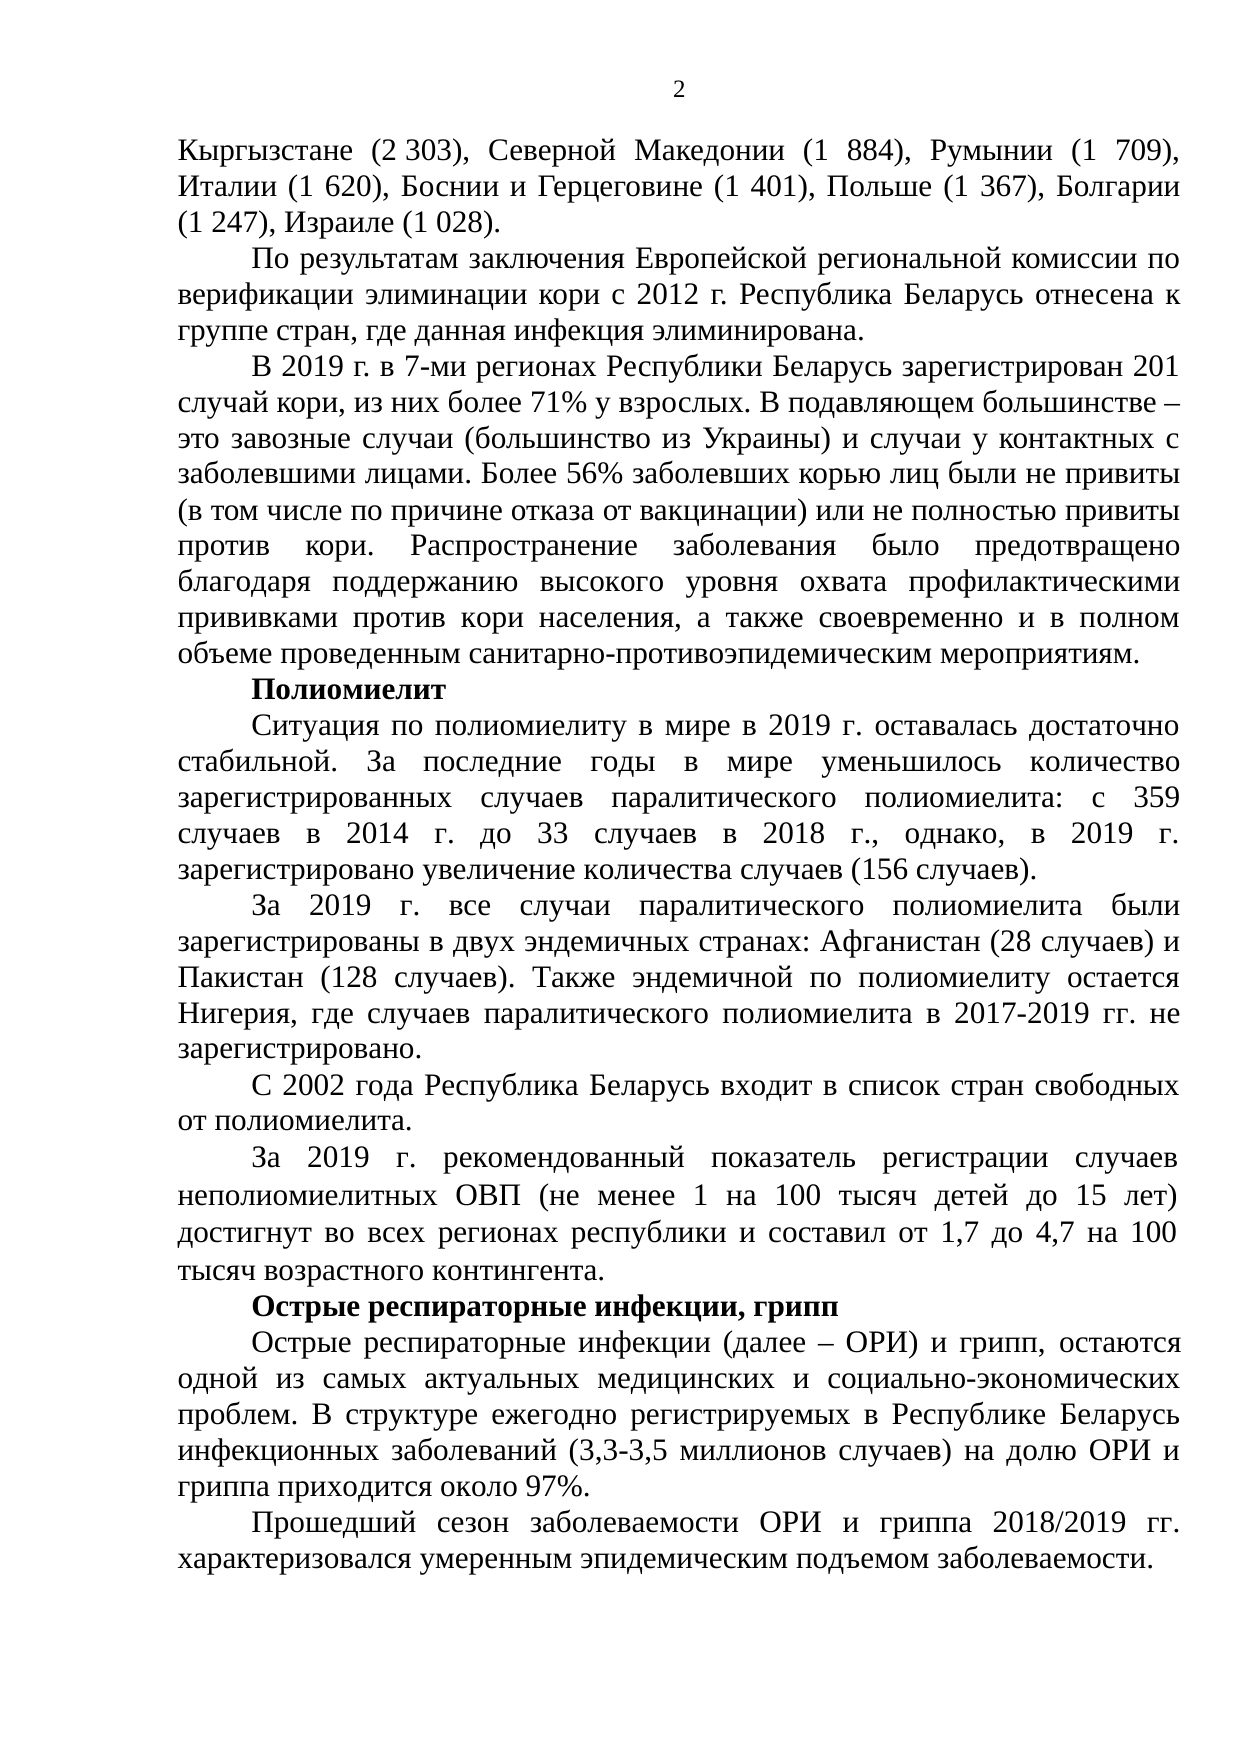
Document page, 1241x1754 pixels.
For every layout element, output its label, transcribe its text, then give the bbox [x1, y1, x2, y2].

text Прошедший сезон заболеваемости ОРИ и гриппа 2018/2019 гг. характеризовался умеренным эпидемическим подъемом заболеваемости. [177, 1503, 1181, 1575]
text За 2019 г. все случаи паралитического полиомиелита были зарегистрированы в двух эндемичных странах: Афганистан (28 случаев) и Пакистан (128 случаев). Также эндемичной по полиомиелиту остается Нигерия, где случаев паралитического полиомиелита в 2017-2019 гг. не зарегистрировано. [177, 886, 1181, 1066]
text За 2019 г. рекомендованный показатель регистрации случаев неполиомиелитных ОВП (не менее 1 на 100 тысяч детей до 15 лет) достигнут во всех регионах республики и составил от 1,7 до 4,7 на 100 тысяч возрастного контингента. [177, 1138, 1179, 1288]
text С 2002 года Республика Беларусь входит в список стран свободных от полиомиелита. [177, 1066, 1181, 1138]
text Острые респираторные инфекции, грипп [177, 1288, 1181, 1323]
text По результатам заключения Европейской региональной комиссии по верификации элиминации кори с 2012 г. Республика Беларусь отнесена к группе стран, где данная инфекция элиминирована. [177, 239, 1181, 347]
text Ситуация по полиомиелиту в мире в 2019 г. оставалась достаточно стабильной. За последние годы в мире уменьшилось количество зарегистрированных случаев паралитического полиомиелита: с 359 случаев в 2014 г. до 33 случаев в 2018 г., однако, в 2019 г. зарегистрировано увеличение количества случаев (156 случаев). [177, 706, 1181, 886]
text В 2019 г. в 7-ми регионах Республики Беларусь зарегистрирован 201 случай кори, из них более 71% у взрослых. В подавляющем большинстве – это завозные случаи (большинство из Украины) и случаи у контактных с заболевшими лицами. Более 56% заболевших корью лиц были не привиты (в том числе по причине отказа от вакцинации) или не полностью привиты против кори. Распространение заболевания было предотвращено благодаря поддержанию высокого уровня охвата профилактическими прививками против кори населения, а также своевременно и в полном объеме проведенным санитарно-противоэпидемическим мероприятиям. [177, 347, 1181, 670]
text Острые респираторные инфекции (далее – ОРИ) и грипп, остаются одной из самых актуальных медицинских и социально-экономических проблем. В структуре ежегодно регистрируемых в Республике Беларусь инфекционных заболеваний (3,3-3,5 миллионов случаев) на долю ОРИ и гриппа приходится около 97%. [177, 1323, 1181, 1503]
text Полиомиелит [177, 670, 1181, 706]
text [177, 131, 1181, 239]
